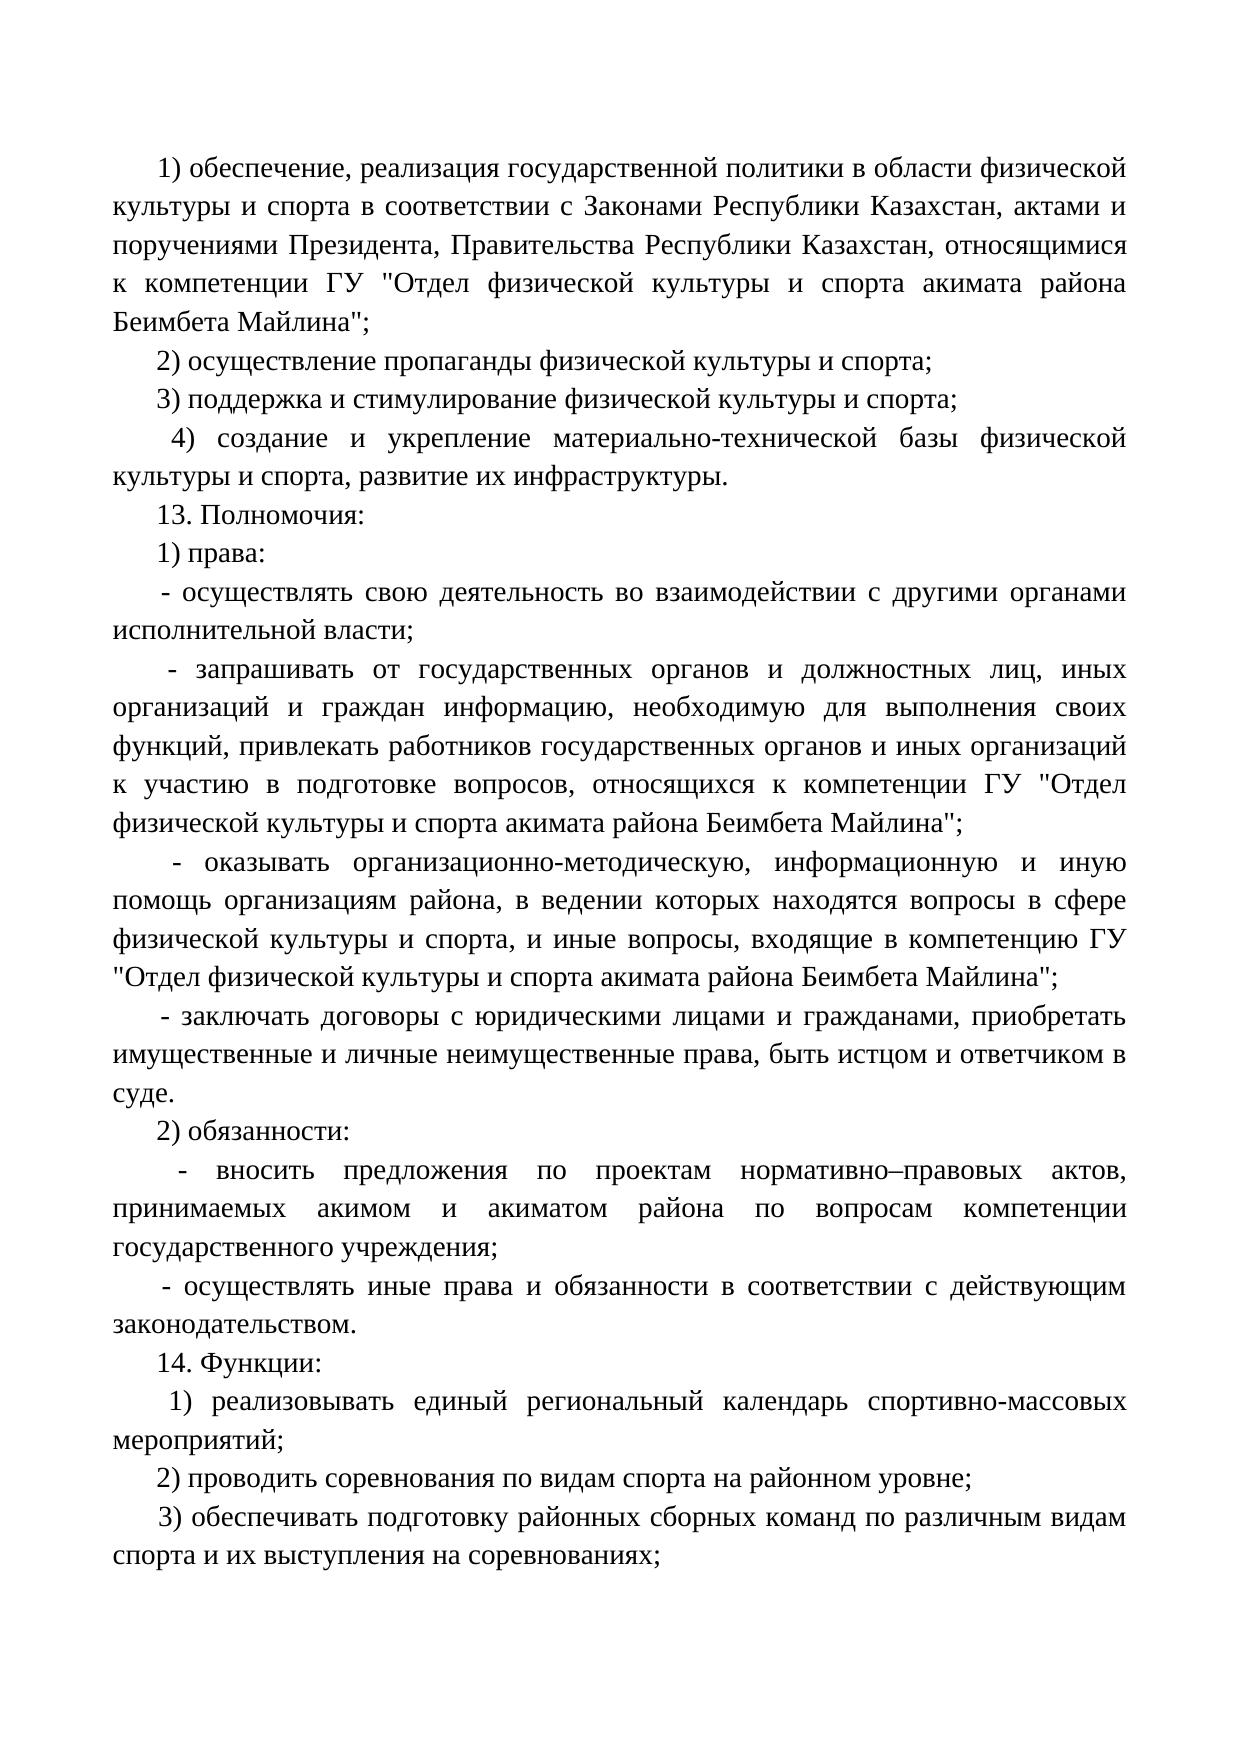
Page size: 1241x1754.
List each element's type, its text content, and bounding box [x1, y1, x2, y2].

text - заключать договоры с юридическими лицами и гражданами, приобретать имущественные и личные неимущественные права, быть истцом и ответчиком в суде. [112, 998, 1128, 1108]
text - вносить предложения по проектам нормативно–правовых актов, принимаемых акимом и акиматом района по вопросам компетенции государственного учреждения; [112, 1152, 1128, 1263]
text 1) реализовывать единый региональный календарь спортивно-массовых мероприятий; [112, 1383, 1128, 1455]
text 2) проводить соревнования по видам спорта на районном уровне; [112, 1460, 1128, 1494]
text 1) права: [112, 535, 1128, 569]
text 3) обеспечивать подготовку районных сборных команд по различным видам спорта и их выступления на соревнованиях; [112, 1499, 1128, 1571]
text 2) обязанности: [112, 1113, 1128, 1147]
text 4) создание и укрепление материально-технической базы физической культуры и спорта, развитие их инфраструктуры. [112, 420, 1128, 492]
text - осуществлять иные права и обязанности в соответствии с действующим законодательством. [112, 1268, 1128, 1340]
text - запрашивать от государственных органов и должностных лиц, иных организаций и граждан информацию, необходимую для выполнения своих функций, привлекать работников государственных органов и иных организаций к участию в подготовке вопросов, относящихся к компетенции ГУ "Отдел физической культуры и спорта акимата района Беимбета Майлина"; [112, 651, 1128, 839]
text 14. Функции: [112, 1345, 1128, 1378]
text - оказывать организационно-методическую, информационную и иную помощь организациям района, в ведении которых находятся вопросы в сфере физической культуры и спорта, и иные вопросы, входящие в компетенцию ГУ "Отдел физической культуры и спорта акимата района Беимбета Майлина"; [112, 844, 1128, 993]
text - осуществлять свою деятельность во взаимодействии с другими органами исполнительной власти; [112, 574, 1128, 646]
text 13. Полномочия: [112, 497, 1128, 530]
text 2) осуществление пропаганды физической культуры и спорта; [112, 343, 1128, 376]
text 3) поддержка и стимулирование физической культуры и спорта; [112, 381, 1128, 415]
text 1) обеспечение, реализация государственной политики в области физической культуры и спорта в соответствии с Законами Республики Казахстан, актами и поручениями Президента, Правительства Республики Казахстан, относящимися к компетенции ГУ "Отдел физической культуры и спорта акимата района Беимбета Майлина"; [112, 150, 1128, 338]
